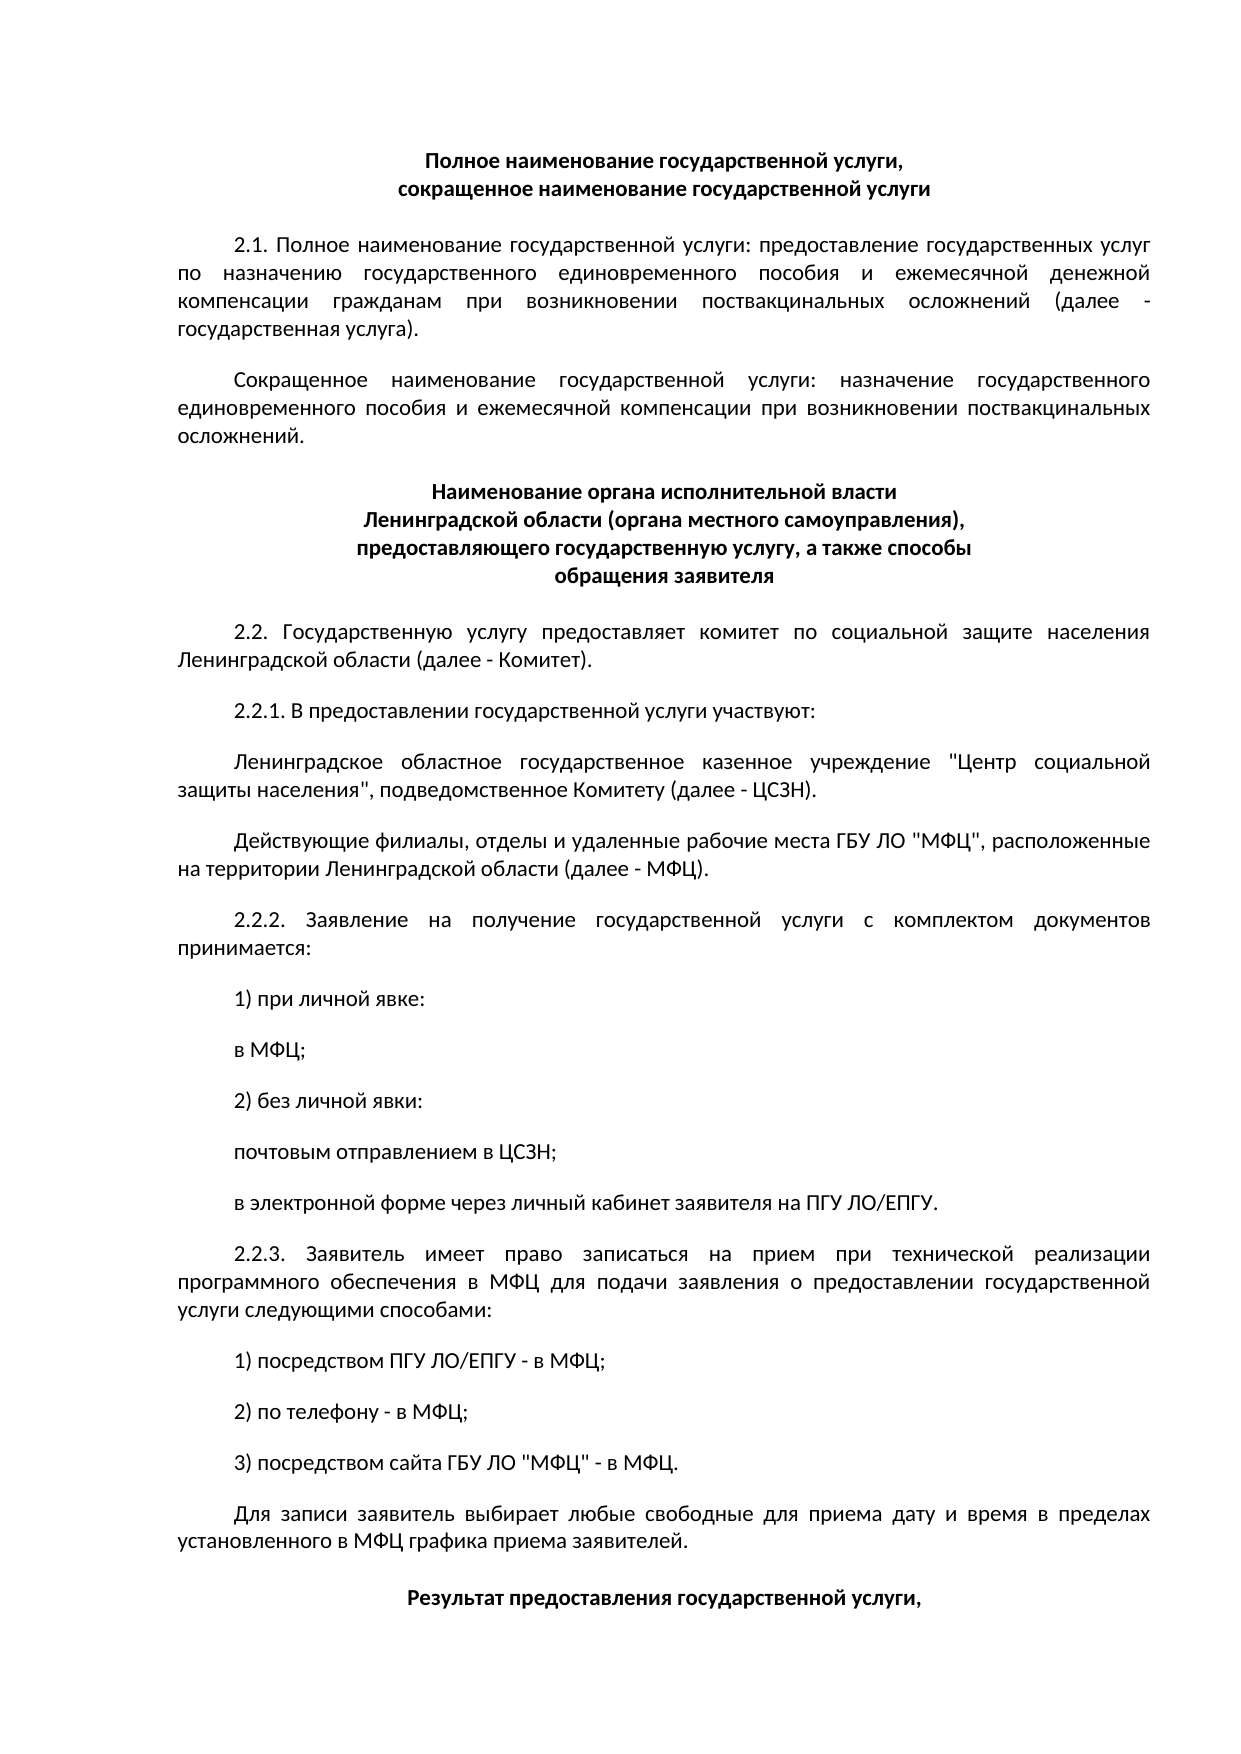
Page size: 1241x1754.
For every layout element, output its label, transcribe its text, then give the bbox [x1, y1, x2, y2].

text 1) при личной явке: [177, 984, 1152, 1012]
title предоставляющего государственную услугу, а также способы [177, 533, 1152, 561]
title Результат предоставления государственной услуги, [177, 1583, 1152, 1611]
text Действующие филиалы, отделы и удаленные рабочие места ГБУ ЛО "МФЦ", расположенные на территории Ленинградской области (далее - МФЦ). [177, 826, 1152, 882]
text 2.2. Государственную услугу предоставляет комитет по социальной защите населения Ленинградской области (далее - Комитет). [177, 617, 1152, 673]
title обращения заявителя [177, 561, 1152, 589]
text 2.2.3. Заявитель имеет право записаться на прием при технической реализации программного обеспечения в МФЦ для подачи заявления о предоставлении государственной услуги следующими способами: [177, 1239, 1152, 1323]
text в МФЦ; [177, 1035, 1152, 1063]
text 2.2.1. В предоставлении государственной услуги участвуют: [177, 696, 1152, 724]
title Полное наименование государственной услуги, [177, 146, 1152, 174]
text 3) посредством сайта ГБУ ЛО "МФЦ" - в МФЦ. [177, 1448, 1152, 1476]
title сокращенное наименование государственной услуги [177, 174, 1152, 202]
title Наименование органа исполнительной власти [177, 477, 1152, 505]
text 1) посредством ПГУ ЛО/ЕПГУ - в МФЦ; [177, 1346, 1152, 1374]
text Сокращенное наименование государственной услуги: назначение государственного единовременного пособия и ежемесячной компенсации при возникновении поствакцинальных осложнений. [177, 365, 1152, 449]
text почтовым отправлением в ЦСЗН; [177, 1137, 1152, 1165]
text Для записи заявитель выбирает любые свободные для приема дату и время в пределах установленного в МФЦ графика приема заявителей. [177, 1499, 1152, 1555]
text 2.1. Полное наименование государственной услуги: предоставление государственных услуг по назначению государственного единовременного пособия и ежемесячной денежной компенсации гражданам при возникновении поствакцинальных осложнений (далее - государственная услуга). [177, 230, 1152, 342]
text в электронной форме через личный кабинет заявителя на ПГУ ЛО/ЕПГУ. [177, 1188, 1152, 1216]
text 2) без личной явки: [177, 1086, 1152, 1114]
text 2) по телефону - в МФЦ; [177, 1397, 1152, 1425]
title Ленинградской области (органа местного самоуправления), [177, 505, 1152, 533]
text Ленинградское областное государственное казенное учреждение "Центр социальной защиты населения", подведомственное Комитету (далее - ЦСЗН). [177, 747, 1152, 803]
text 2.2.2. Заявление на получение государственной услуги с комплектом документов принимается: [177, 905, 1152, 961]
